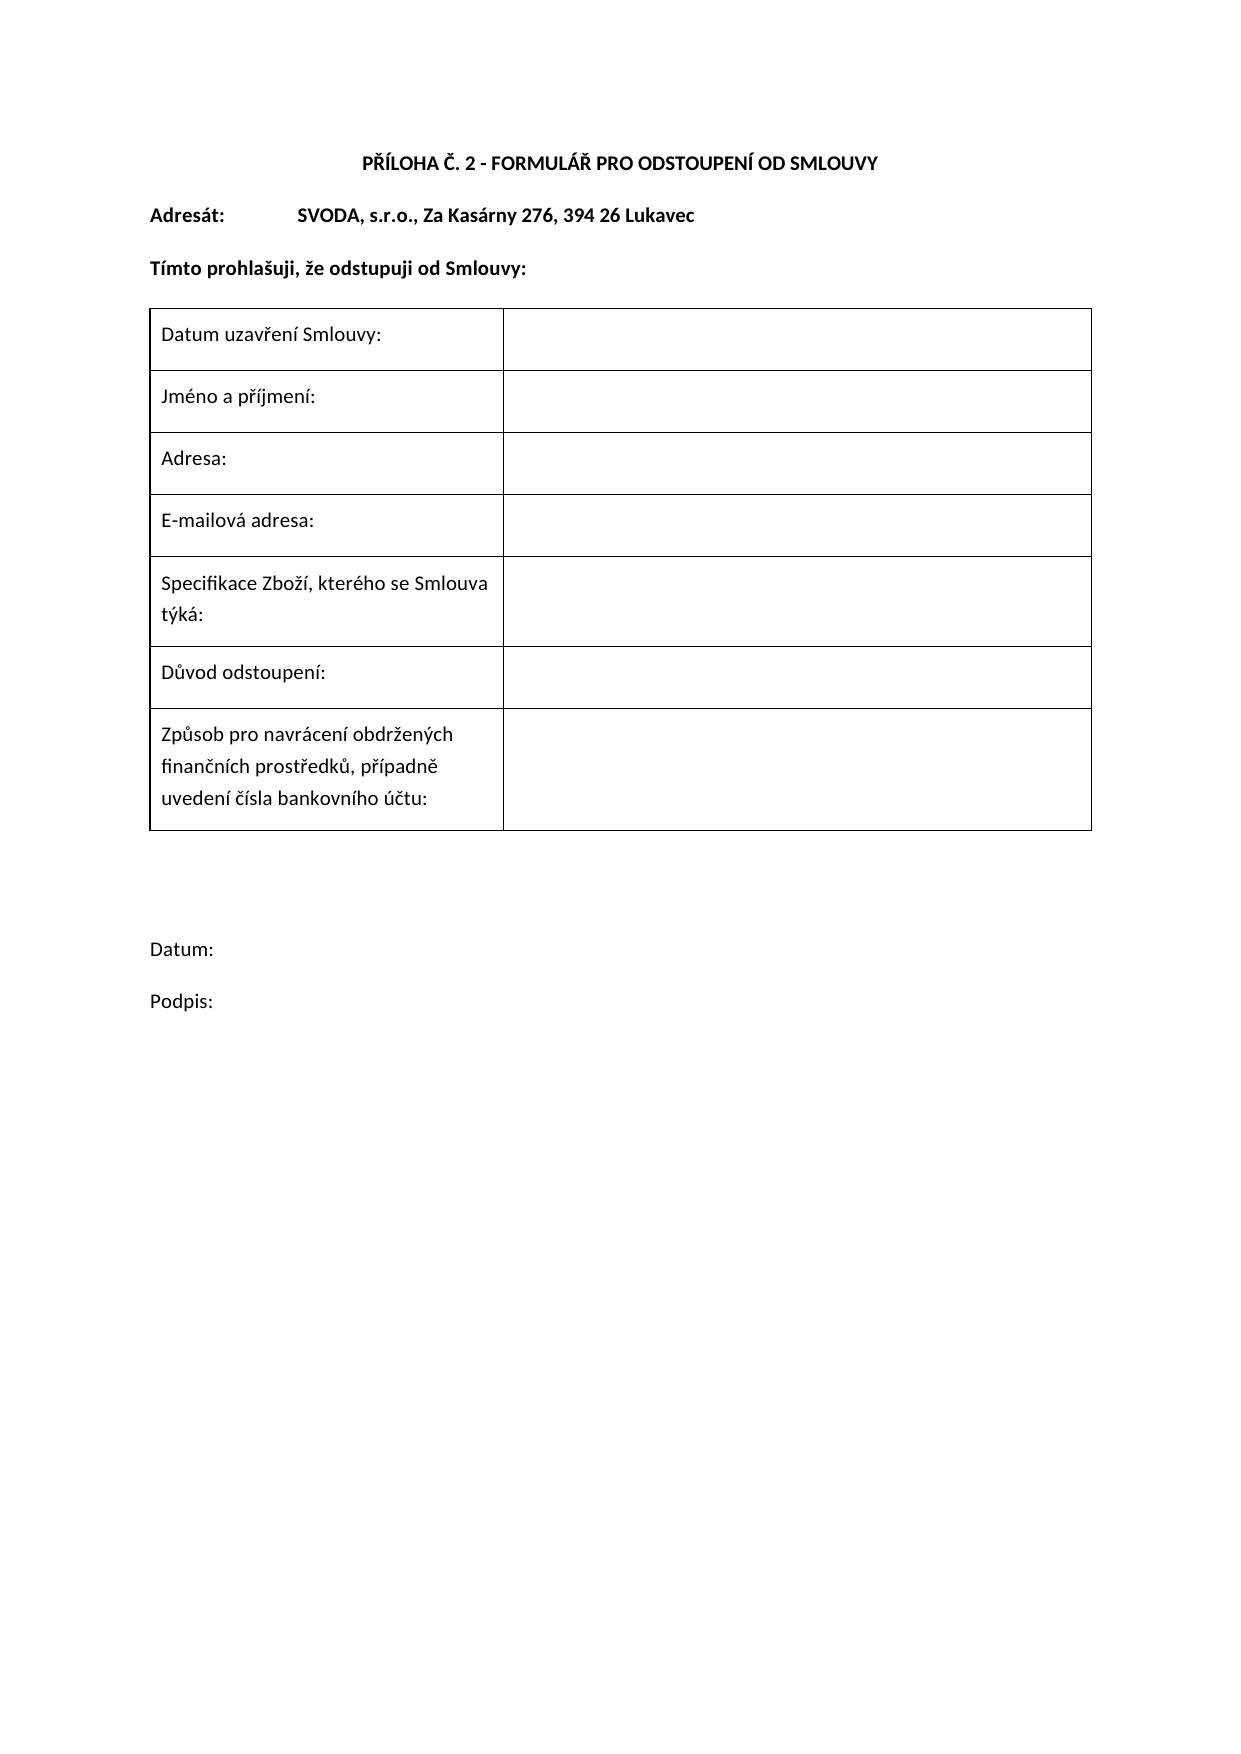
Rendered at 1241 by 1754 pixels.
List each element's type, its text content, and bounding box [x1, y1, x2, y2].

text Tímto prohlašuji, že odstupuji od Smlouvy: [150, 255, 1090, 281]
table_cell [504, 371, 1091, 432]
table_cell Adresa: [151, 433, 503, 494]
table_cell Specifikace Zboží, kterého se Smlouva týká: [151, 557, 503, 646]
text Příloha č. 2 - Formulář pro odstoupení od Smlouvy [150, 150, 1090, 175]
table_cell E-mailová adresa: [151, 495, 503, 556]
table_cell [504, 647, 1091, 708]
table_cell [504, 557, 1091, 646]
text Adresát: SVODA, s.r.o., Za Kasárny 276, 394 26 Lukavec [150, 203, 1090, 228]
table_cell [504, 495, 1091, 556]
text Podpis: [150, 988, 1090, 1014]
table_cell Důvod odstoupení: [151, 647, 503, 708]
text Datum: [150, 936, 1090, 961]
table_header [504, 309, 1091, 370]
table_header Datum uzavření Smlouvy: [151, 309, 503, 370]
table_cell Způsob pro navrácení obdržených finančních prostředků, případně uvedení čísla bankovního účtu: [151, 709, 503, 829]
table_cell Jméno a příjmení: [151, 371, 503, 432]
table_cell [504, 433, 1091, 494]
table_cell [504, 709, 1091, 829]
